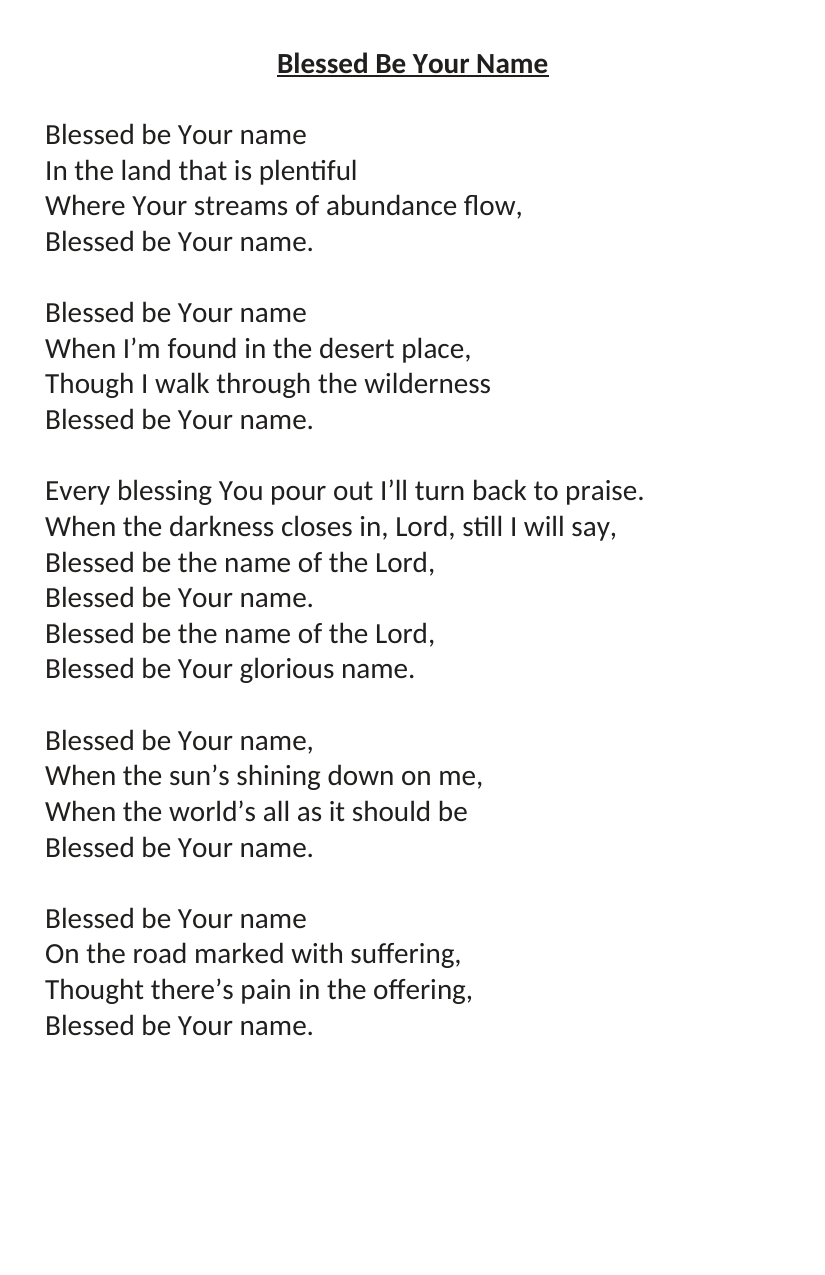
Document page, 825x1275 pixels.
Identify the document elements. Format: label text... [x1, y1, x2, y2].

text Blessed be Your name [45, 116, 780, 152]
text In the land that is plentiful [45, 152, 780, 187]
text Blessed be Your name [45, 900, 780, 936]
text Blessed be Your name. [45, 401, 780, 437]
text Blessed be Your name. [45, 579, 780, 615]
text When the world’s all as it should be [45, 793, 780, 829]
text Blessed be Your name. [45, 1007, 780, 1042]
text When the sun’s shining down on me, [45, 757, 780, 793]
text Where Your streams of abundance flow, [45, 187, 780, 223]
text Blessed be the name of the Lord, [45, 615, 780, 651]
text Thought there’s pain in the offering, [45, 971, 780, 1007]
text Blessed be Your name, [45, 722, 780, 757]
text Blessed be Your glorious name. [45, 651, 780, 686]
text Blessed be Your name [45, 294, 780, 330]
text On the road marked with suffering, [45, 936, 780, 971]
text Blessed be the name of the Lord, [45, 544, 780, 579]
text Blessed be Your name. [45, 829, 780, 864]
text When I’m found in the desert place, [45, 330, 780, 366]
text Though I walk through the wilderness [45, 366, 780, 401]
text When the darkness closes in, Lord, still I will say, [45, 508, 780, 544]
text Blessed be Your name. [45, 223, 780, 259]
text Blessed Be Your Name [45, 45, 780, 81]
text Every blessing You pour out I’ll turn back to praise. [45, 472, 780, 508]
